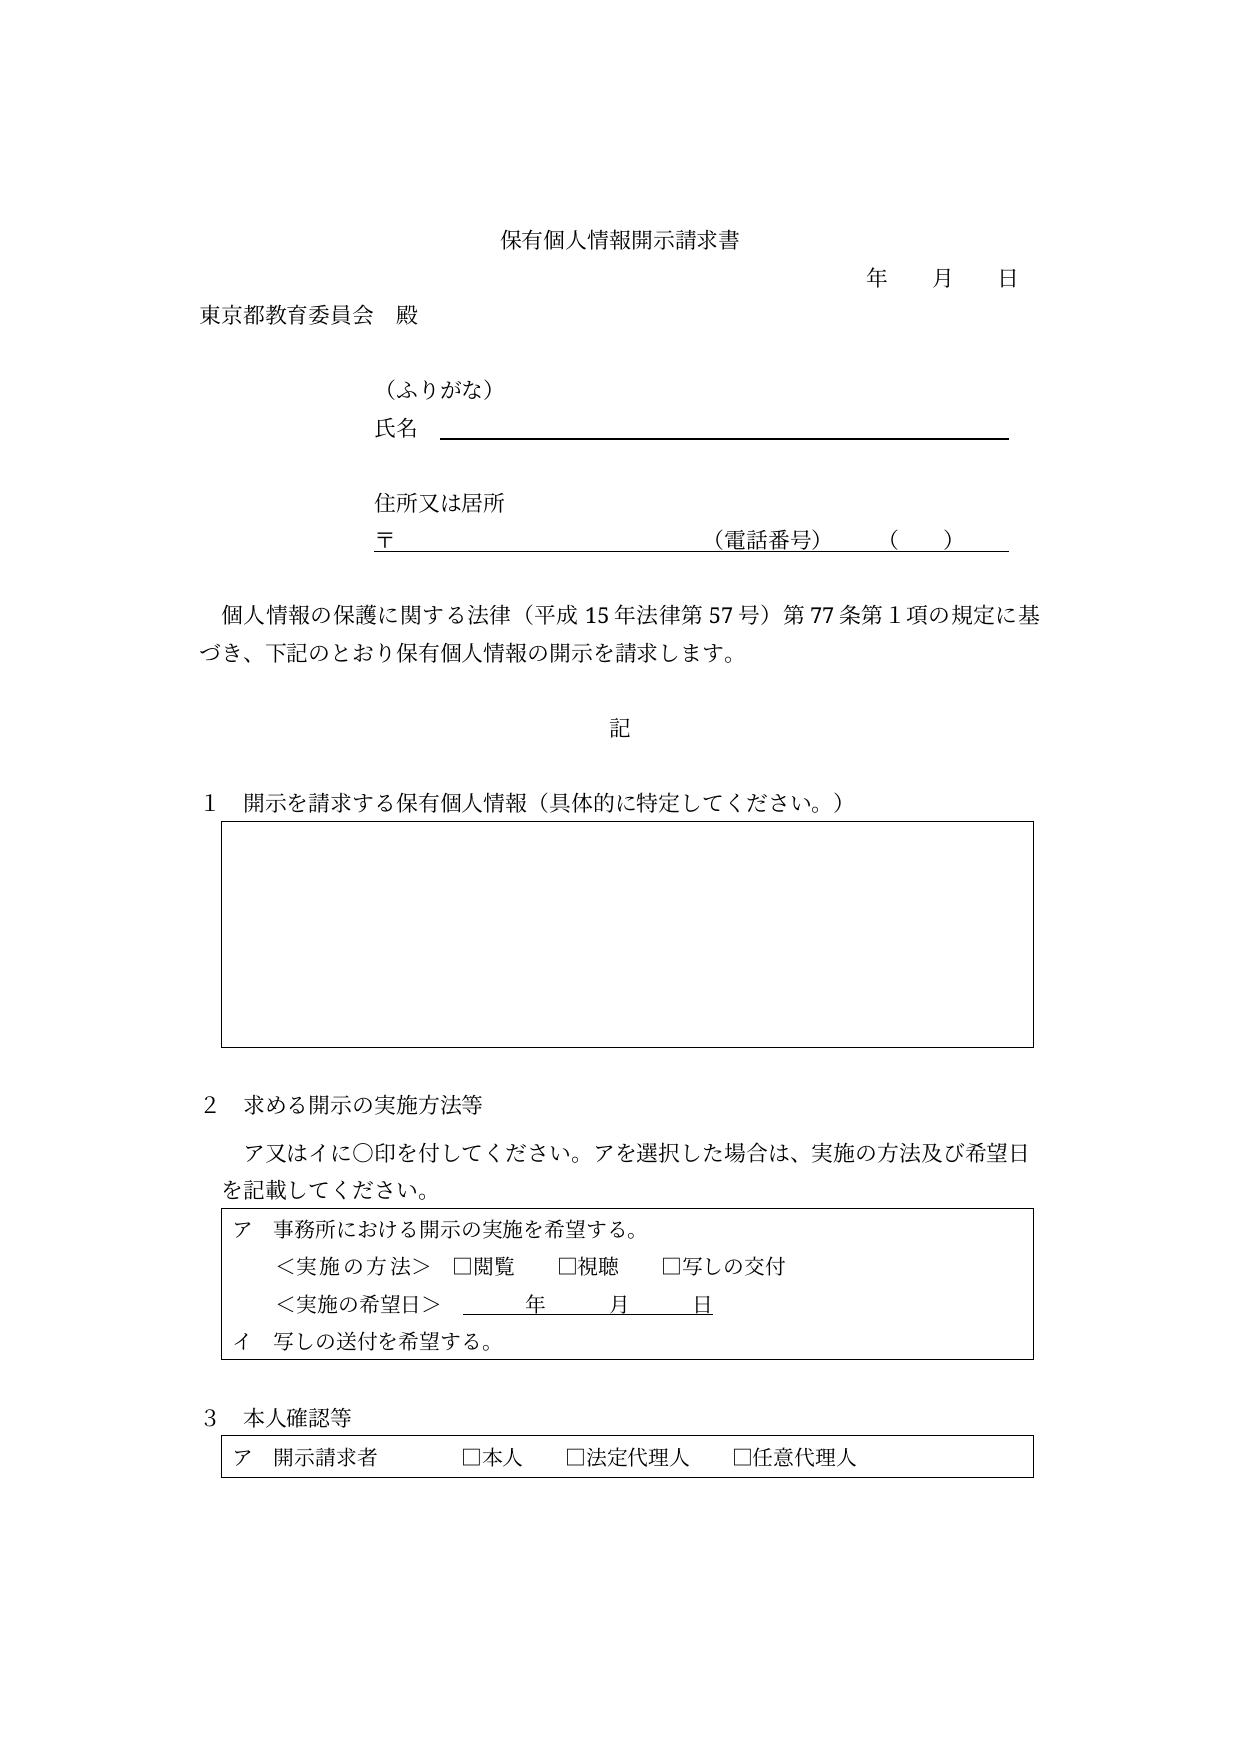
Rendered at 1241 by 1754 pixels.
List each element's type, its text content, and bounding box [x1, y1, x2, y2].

text 住所又は居所 [177, 483, 1063, 521]
text 個人情報の保護に関する法律（平成15年法律第57号）第77条第１項の規定に基づき、下記のとおり保有個人情報の開示を請求します。 [199, 596, 1041, 671]
text ２ 求める開示の実施方法等 [199, 1085, 1063, 1123]
text （ふりがな） [177, 371, 1063, 408]
text 氏名 [177, 408, 1063, 446]
text ア又はイに○印を付してください。アを選択した場合は、実施の方法及び希望日を記載してください。 [221, 1133, 1041, 1208]
table_header [222, 822, 1033, 1047]
table_header ア 開示請求者 □本人 □法定代理人 □任意代理人 [222, 1436, 1033, 1477]
text 年 月 日 [177, 258, 1019, 296]
text 東京都教育委員会 殿 [199, 296, 1063, 333]
text 保有個人情報開示請求書 [177, 221, 1063, 258]
text １ 開示を請求する保有個人情報（具体的に特定してください。） [199, 783, 1063, 821]
text 〒 （電話番号） （ ） [177, 521, 1063, 558]
table_header ア 事務所における開示の実施を希望する。 ＜実施の方法＞ □閲覧 □視聴 □写しの交付 ＜実施の希望日＞ 年 月 日 イ 写しの送付を希望する。 [222, 1209, 1033, 1359]
text 記 [199, 708, 1041, 746]
text ３ 本人確認等 [199, 1398, 1063, 1435]
